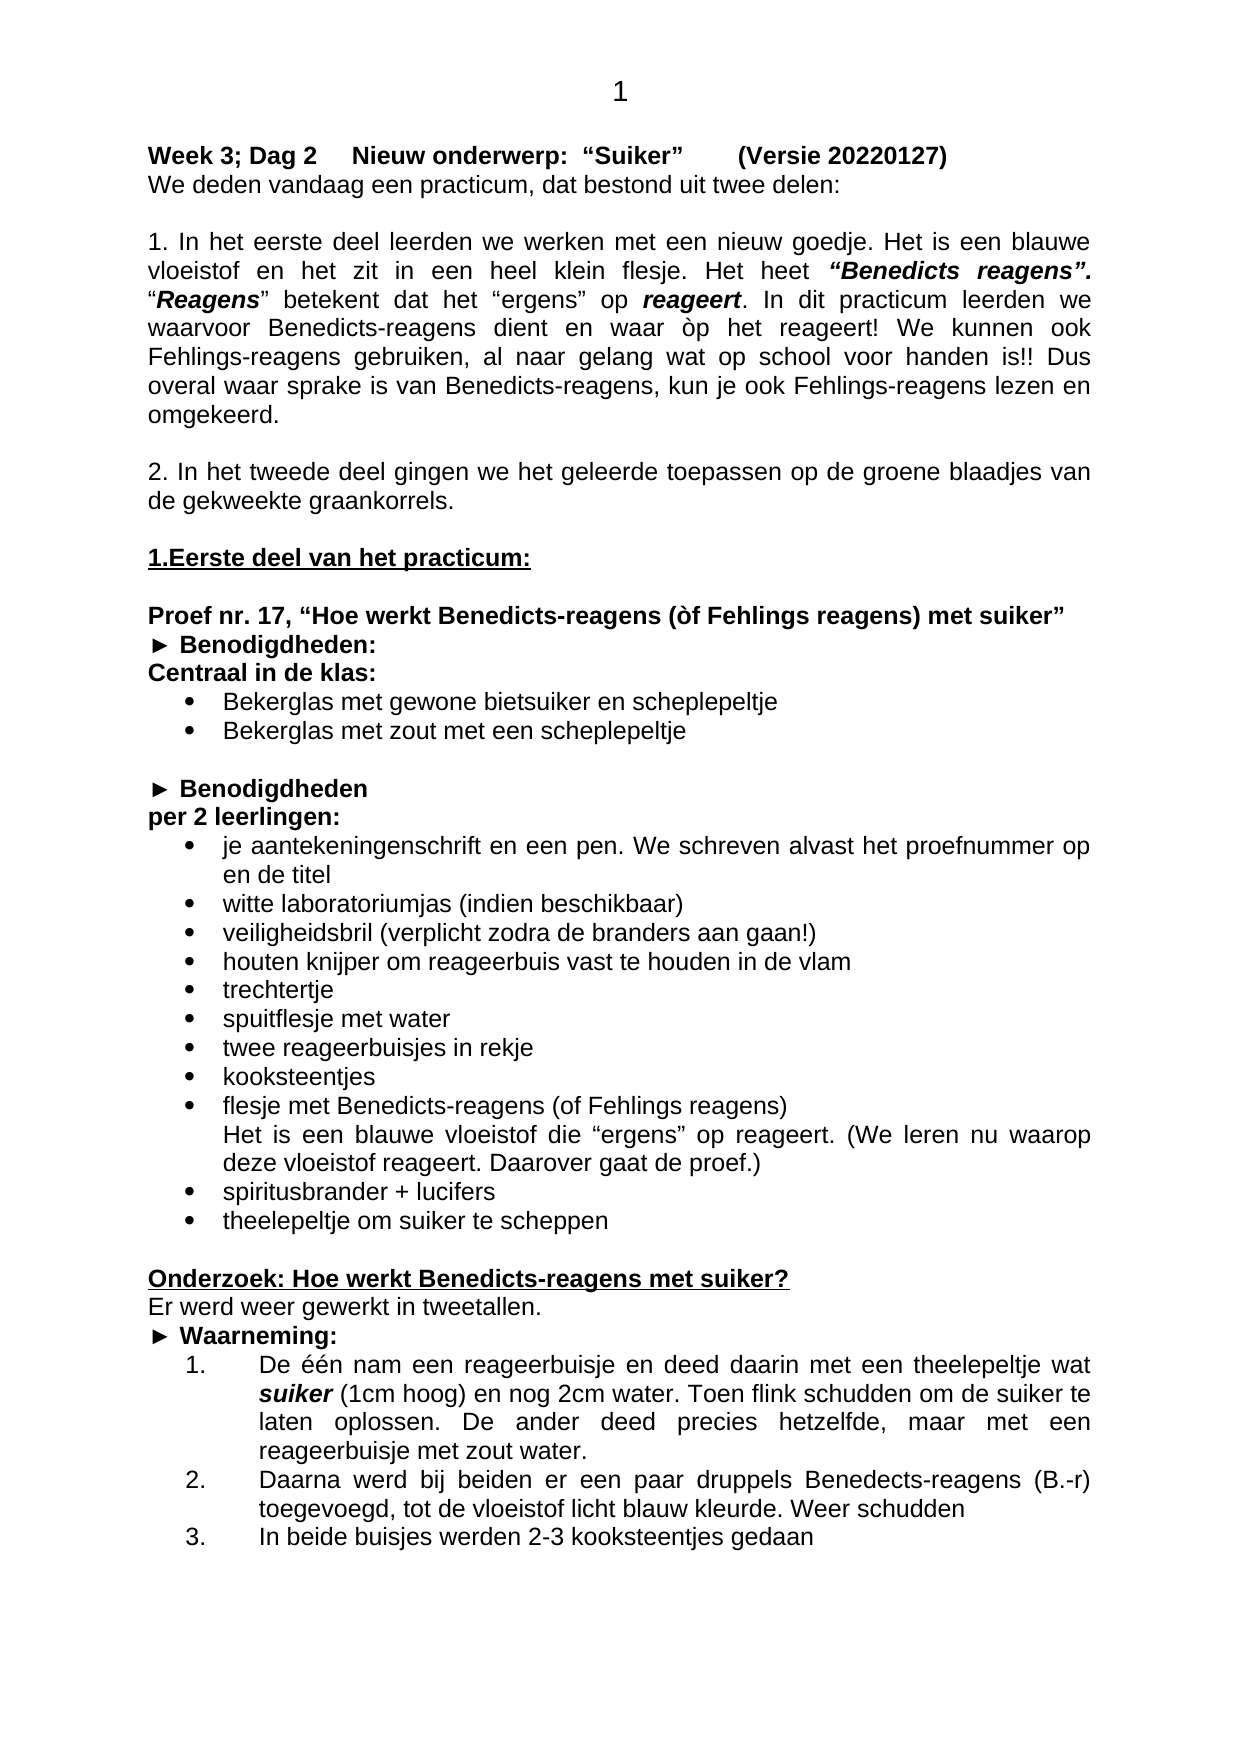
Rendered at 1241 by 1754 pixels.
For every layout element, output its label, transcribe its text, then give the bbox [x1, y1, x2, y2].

text ► Benodigdheden: [148, 630, 1092, 658]
text Proef nr. 17, “Hoe werkt Benedicts-reagens (òf Fehlings reagens) met suiker” [148, 601, 1092, 630]
list Bekerglas met zout met een scheplepeltje [185, 716, 1092, 745]
text per 2 leerlingen: [148, 802, 1092, 831]
list je aantekeningenschrift en een pen. We schreven alvast het proefnummer op en de titel [185, 831, 1092, 889]
list trechtertje [185, 975, 1092, 1004]
text ► Benodigdheden [148, 774, 1092, 802]
list In beide buisjes werden 2-3 kooksteentjes gedaan [185, 1522, 1092, 1551]
list spuitflesje met water [185, 1004, 1092, 1033]
list theelepeltje om suiker te scheppen [185, 1206, 1092, 1235]
text ► Waarneming: [148, 1321, 1092, 1350]
list kooksteentjes [185, 1062, 1092, 1091]
text Er werd weer gewerkt in tweetallen. [148, 1292, 1092, 1321]
text Centraal in de klas: [148, 658, 1092, 687]
text Het is een blauwe vloeistof die “ergens” op reageert. (We leren nu waarop deze vloeistof reageert. Daarover gaat de proef.) [223, 1119, 1092, 1177]
text 1.Eerste deel van het practicum: [148, 543, 1092, 572]
list witte laboratoriumjas (indien beschikbaar) [185, 889, 1092, 918]
list Bekerglas met gewone bietsuiker en scheplepeltje [185, 687, 1092, 716]
list Daarna werd bij beiden er een paar druppels Benedects-reagens (B.-r) toegevoegd, tot de vloeistof licht blauw kleurde. Weer schudden [185, 1465, 1092, 1522]
text Week 3; Dag 2 Nieuw onderwerp: “Suiker” (Versie 20220127) [148, 141, 1092, 170]
text We deden vandaag een practicum, dat bestond uit twee delen: [148, 170, 1092, 198]
text het tweede deel gingen we het geleerde toepassen op de groene blaadjes van de gekweekte graankorrels. [148, 457, 1092, 515]
list spiritusbrander + lucifers [185, 1177, 1092, 1206]
list houten knijper om reageerbuis vast te houden in de vlam [185, 946, 1092, 975]
list flesje met Benedicts-reagens (of Fehlings reagens) [185, 1091, 1092, 1119]
text Onderzoek: Hoe werkt Benedicts-reagens met suiker? [148, 1263, 1092, 1292]
list De één nam een reageerbuisje en deed daarin met een theelepeltje wat suiker (1cm hoog) en nog 2cm water. Toen flink schudden om de suiker te laten oplossen. De ander deed precies hetzelfde, maar met een reageerbuisje met zout water. [185, 1350, 1092, 1465]
text het eerste deel leerden we werken met een nieuw goedje. Het is een blauwe vloeistof en het zit in een heel klein flesje. Het heet “Benedicts reagens”. “Reagens” betekent dat het “ergens” op reageert. In dit practicum leerden we waarvoor Benedicts-reagens dient en waar òp het reageert! We kunnen ook Fehlings-reagens gebruiken, al naar gelang wat op school voor handen is!! Dus overal waar sprake is van Benedicts-reagens, kun je ook Fehlings-reagens lezen en omgekeerd. [148, 227, 1092, 428]
list veiligheidsbril (verplicht zodra de branders aan gaan!) [185, 918, 1092, 946]
list twee reageerbuisjes in rekje [185, 1033, 1092, 1062]
